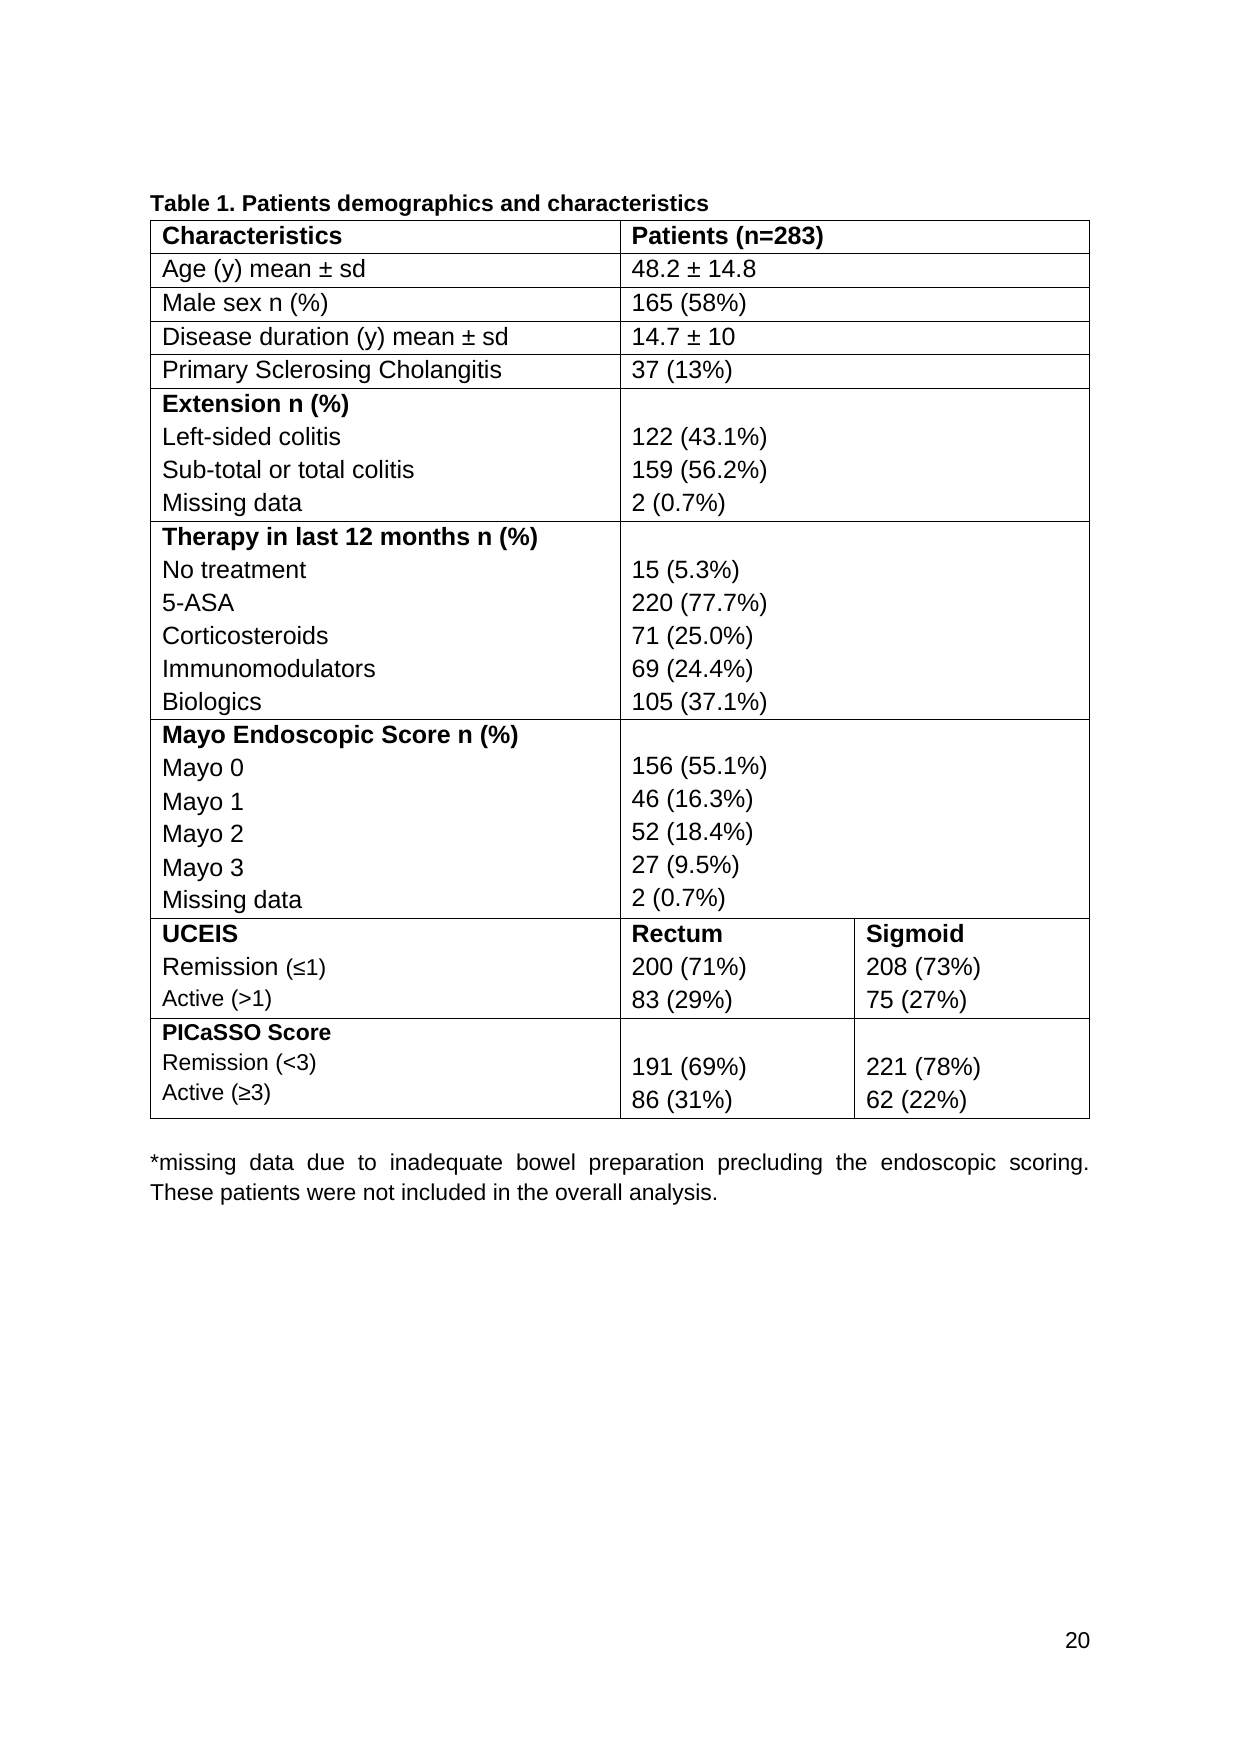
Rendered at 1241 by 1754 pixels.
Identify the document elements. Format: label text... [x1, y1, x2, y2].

table_cell 191 (69%) 86 (31%) [621, 1019, 854, 1117]
text Table 1. Patients demographics and characteristics [150, 189, 1090, 216]
table_cell Male sex n (%) [151, 288, 620, 321]
table_cell 156 (55.1%) 46 (16.3%) 52 (18.4%) 27 (9.5%) 2 (0.7%) [621, 720, 1089, 918]
table_cell 221 (78%) 62 (22%) [855, 1019, 1089, 1117]
table_cell Therapy in last 12 months n (%) No treatment 5-ASA Corticosteroids Immunomodulators Biologics [151, 522, 620, 719]
table_cell 15 (5.3%) 220 (77.7%) 71 (25.0%) 69 (24.4%) 105 (37.1%) [621, 522, 1089, 719]
table_cell 165 (58%) [621, 288, 1089, 321]
table_cell 122 (43.1%) 159 (56.2%) 2 (0.7%) [621, 389, 1089, 521]
table_cell 14.7 ± 10 [621, 322, 1089, 354]
table_cell 37 (13%) [621, 355, 1089, 388]
table_cell Mayo Endoscopic Score n (%) Mayo 0 Mayo 1 Mayo 2 Mayo 3 Missing data [151, 720, 620, 918]
table_cell PICaSSO Score Remission (<3) Active (≥3) [151, 1019, 620, 1117]
table_cell Age (y) mean ± sd [151, 254, 620, 287]
table_cell Rectum 200 (71%) 83 (29%) [621, 919, 854, 1018]
table_cell Extension n (%) Left-sided colitis Sub-total or total colitis Missing data [151, 389, 620, 521]
text *missing data due to inadequate bowel preparation precluding the endoscopic scoring. These patients were not included in the overall analysis. [150, 1149, 1090, 1205]
table_cell Sigmoid 208 (73%) 75 (27%) [855, 919, 1089, 1018]
table_header Characteristics [151, 221, 620, 253]
table_cell Disease duration (y) mean ± sd [151, 322, 620, 354]
table_cell Primary Sclerosing Cholangitis [151, 355, 620, 388]
table_cell 48.2 ± 14.8 [621, 254, 1089, 287]
table_header Patients (n=283) [621, 221, 1089, 253]
table_cell UCEIS Remission (≤1) Active (>1) [151, 919, 620, 1018]
